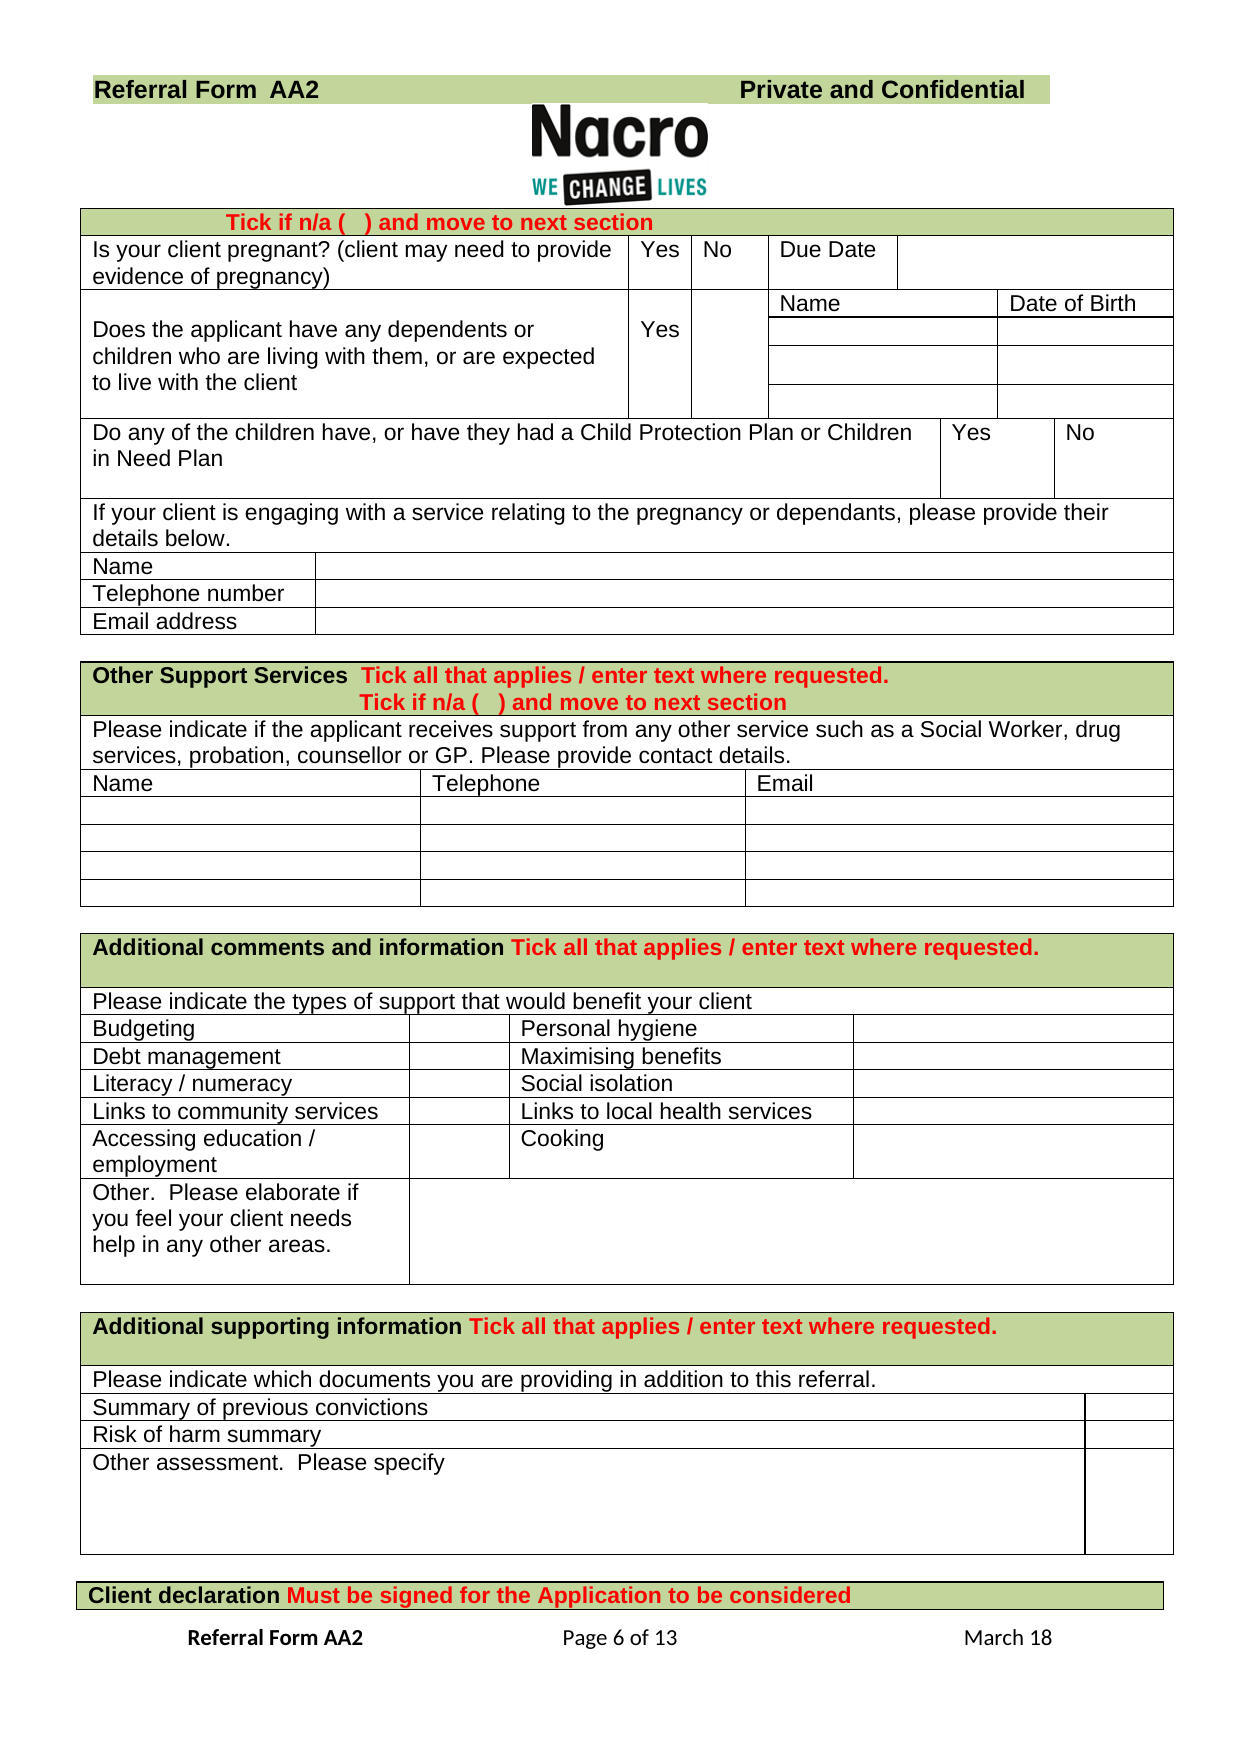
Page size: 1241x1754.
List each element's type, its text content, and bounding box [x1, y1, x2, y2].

table_cell Debt management [81, 1043, 409, 1069]
table_cell [746, 880, 1173, 906]
table_cell Is your client pregnant? (client may need to provide evidence of pregnancy) [81, 236, 628, 289]
table_cell [81, 797, 420, 824]
table_cell [854, 1125, 1173, 1178]
table_cell Links to community services [81, 1098, 409, 1124]
table_cell Do any of the children have, or have they had a Child Protection Plan or Children in Need Plan [81, 419, 940, 498]
table_cell [421, 797, 745, 824]
table_cell [410, 1179, 1173, 1284]
table_cell Maximising benefits [510, 1043, 853, 1069]
table_cell Name [81, 553, 315, 579]
table_cell Does the applicant have any dependents or children who are living with them, or are expected to live with the client [81, 290, 628, 418]
table_cell [316, 580, 1173, 607]
table_cell [410, 1125, 509, 1178]
picture [532, 103, 709, 208]
table_cell [898, 236, 1173, 289]
table_cell Other. Please elaborate if you feel your client needs help in any other areas. [81, 1179, 409, 1284]
table_cell Email address [81, 608, 315, 634]
table_cell [1086, 1394, 1173, 1420]
table_cell Other assessment. Please specify [81, 1449, 1084, 1554]
table_cell [316, 608, 1173, 634]
table_header Other Support Services Tick all that applies / enter text where requested. Tick if n/a ( ) and move to next section [81, 663, 1173, 715]
table_cell [1086, 1421, 1173, 1447]
table_cell Please indicate if the applicant receives support from any other service such as a Social Worker, drug services, probation, counsellor or GP. Please provide contact details. [81, 716, 1173, 769]
table_cell Links to local health services [510, 1098, 853, 1124]
table_cell Social isolation [510, 1070, 853, 1097]
table_cell [421, 880, 745, 906]
table_header Dependents Tick all that applies / enter text where requested. Tick if n/a ( ) and move to next section [81, 209, 1173, 235]
table_cell [421, 825, 745, 851]
table_cell Budgeting [81, 1015, 409, 1042]
table_cell Date of Birth [998, 290, 1173, 316]
table_cell Risk of harm summary [81, 1421, 1084, 1447]
table_cell Literacy / numeracy [81, 1070, 409, 1097]
table_cell [81, 825, 420, 851]
table_cell Yes [941, 419, 1054, 498]
table_cell Telephone [421, 770, 745, 796]
table_cell [769, 318, 997, 344]
table_cell [316, 553, 1173, 579]
table_cell Summary of previous convictions [81, 1394, 1084, 1420]
table_cell [746, 852, 1173, 878]
table_cell No [692, 236, 768, 289]
table_cell [410, 1098, 509, 1124]
table_cell [854, 1070, 1173, 1097]
table_cell Yes [629, 290, 691, 418]
table_cell [421, 852, 745, 878]
table_cell [746, 797, 1173, 824]
table_cell [746, 825, 1173, 851]
table_cell Yes [629, 236, 691, 289]
table_cell [410, 1070, 509, 1097]
table_cell Personal hygiene [510, 1015, 853, 1042]
table_cell No [1055, 419, 1173, 498]
table_cell [854, 1043, 1173, 1069]
table_cell [769, 385, 997, 418]
table_cell [1086, 1449, 1173, 1554]
table_cell If your client is engaging with a service relating to the pregnancy or dependants, please provide their details below. [81, 499, 1173, 552]
table_cell [410, 1015, 509, 1042]
table_cell Telephone number [81, 580, 315, 607]
table_header Additional supporting information Tick all that applies / enter text where requested. [81, 1313, 1173, 1365]
table_cell [998, 318, 1173, 344]
table_cell Please indicate which documents you are providing in addition to this referral. [81, 1366, 1173, 1393]
table_cell Cooking [510, 1125, 853, 1178]
table_cell [998, 346, 1173, 383]
table_cell Due Date [769, 236, 897, 289]
table_cell [854, 1015, 1173, 1042]
table_header Additional comments and information Tick all that applies / enter text where requested. [81, 934, 1173, 987]
table_cell Name [81, 770, 420, 796]
table_cell Name [769, 290, 997, 316]
table_cell [81, 880, 420, 906]
table_cell [692, 290, 768, 418]
table_cell Please indicate the types of support that would benefit your client [81, 988, 1173, 1014]
table_cell [854, 1098, 1173, 1124]
table_cell [410, 1043, 509, 1069]
table_cell [998, 385, 1173, 418]
table_header Client declaration Must be signed for the Application to be considered [77, 1583, 1163, 1609]
table_cell Email [746, 770, 1173, 796]
table_cell Accessing education / employment [81, 1125, 409, 1178]
table_cell [81, 852, 420, 878]
table_cell [769, 346, 997, 383]
